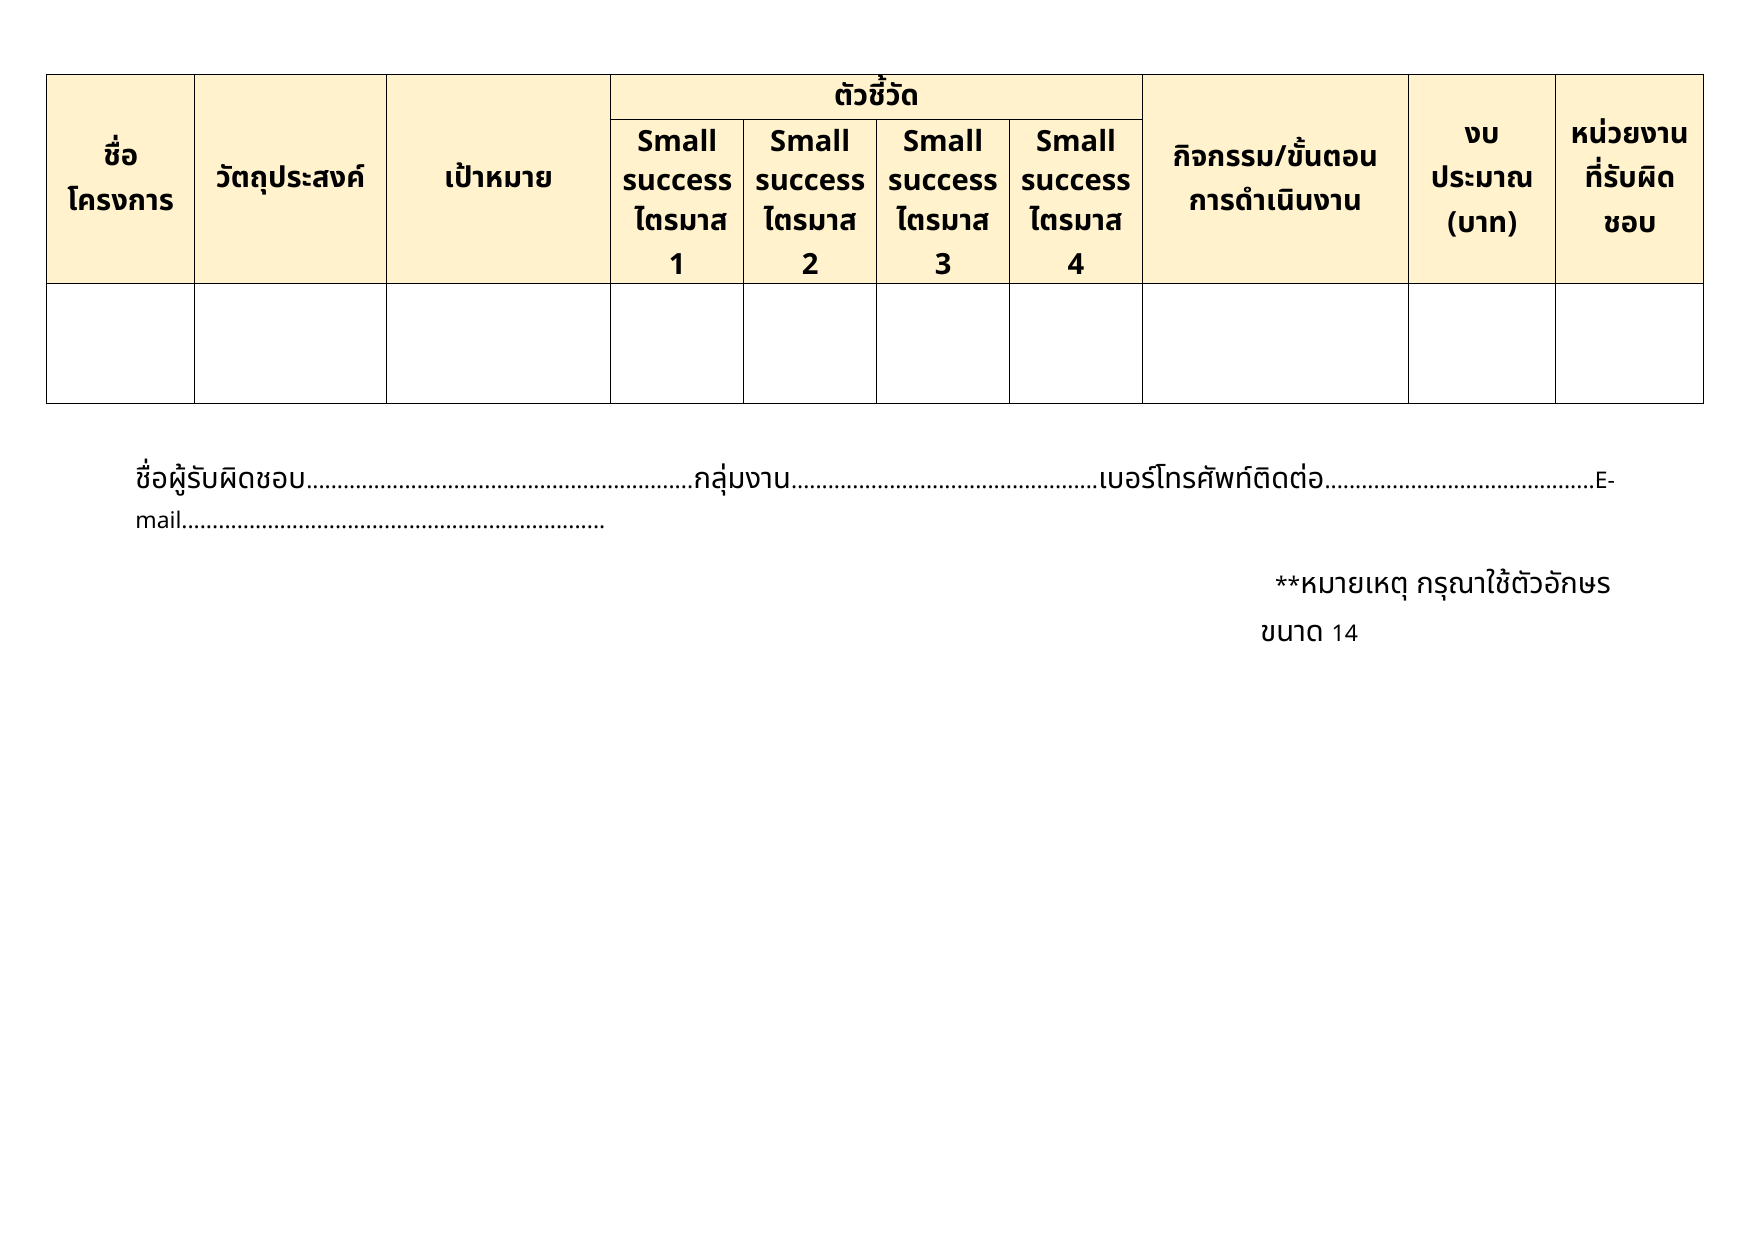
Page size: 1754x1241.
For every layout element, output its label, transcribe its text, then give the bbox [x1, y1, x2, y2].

table_cell [387, 284, 610, 403]
table_cell [1010, 284, 1142, 403]
table_cell [744, 284, 876, 403]
table_cell Small success ไตรมาส 3 [877, 120, 1009, 283]
table_cell [1143, 284, 1408, 403]
table_cell Small success ไตรมาส 2 [744, 120, 876, 283]
table_header ตัวชี้วัด [611, 75, 1142, 119]
table_cell [877, 284, 1009, 403]
table_cell Small success ไตรมาส 1 [611, 120, 743, 283]
table_cell [195, 284, 386, 403]
table_header งบประมาณ (บาท) [1409, 75, 1555, 283]
table_cell [47, 284, 194, 403]
table_cell [1409, 284, 1555, 403]
table_header ชื่อโครงการ [47, 75, 194, 283]
text **หมายเหตุ กรุณาใช้ตัวอักษรขนาด 14 [1260, 563, 1627, 654]
table_header กิจกรรม/ขั้นตอนการดำเนินงาน [1143, 75, 1408, 283]
table_header เป้าหมาย [387, 75, 610, 283]
table_cell [1556, 284, 1703, 403]
text ชื่อผู้รับผิดชอบ...............................................................กลุ่มงาน..................................................เบอร์โทรศัพท์ติดต่อ............................................E-mail..................................................................... [135, 457, 1627, 535]
table_cell [611, 284, 743, 403]
table_header วัตถุประสงค์ [195, 75, 386, 283]
table_cell Small success ไตรมาส 4 [1010, 120, 1142, 283]
table_header หน่วยงานที่รับผิดชอบ [1556, 75, 1703, 283]
